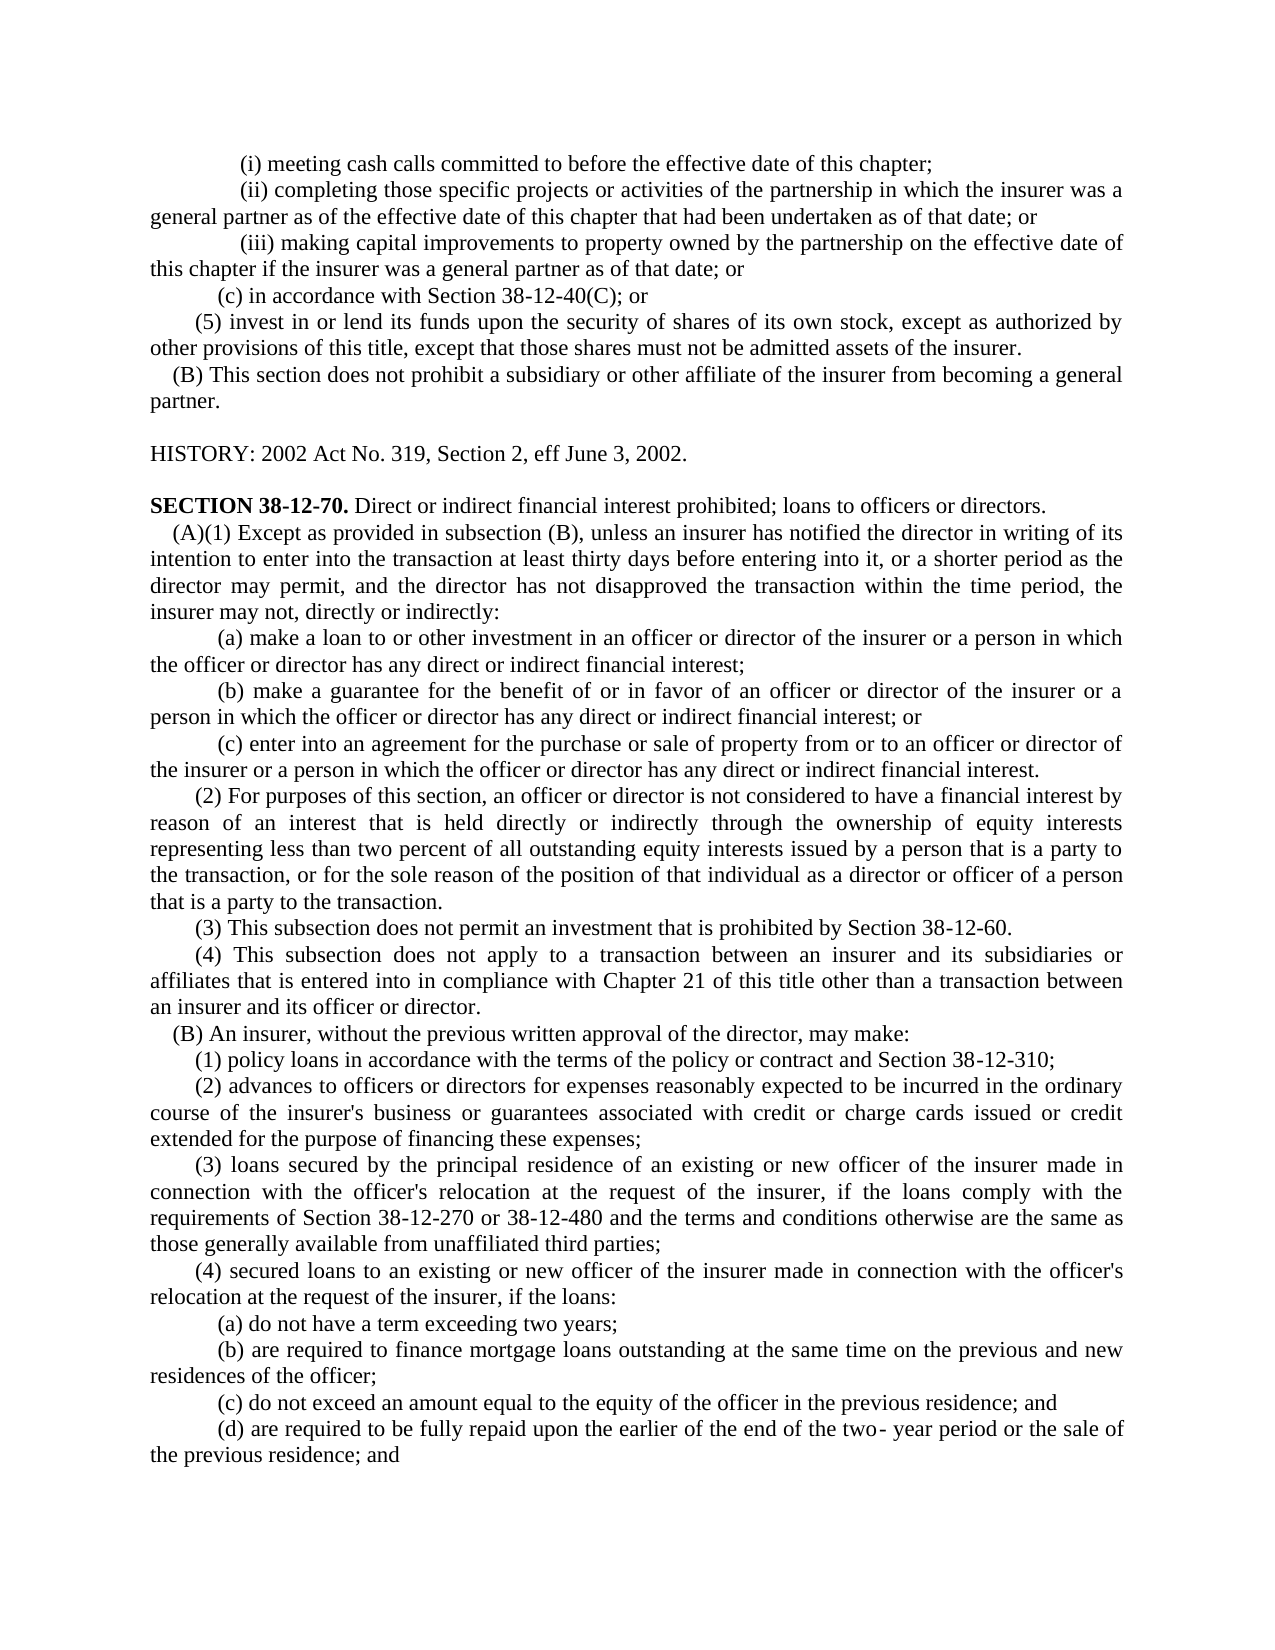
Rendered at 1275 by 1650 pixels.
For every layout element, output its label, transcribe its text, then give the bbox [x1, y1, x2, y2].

text (B) An insurer, without the previous written approval of the director, may make: [150, 1020, 1125, 1046]
text (3) loans secured by the principal residence of an existing or new officer of the insurer made in connection with the officer's relocation at the request of the insurer, if the loans comply with the requirements of Section 38-12-270 or 38-12-480 and the terms and conditions otherwise are the same as those generally available from unaffiliated third parties; [150, 1151, 1125, 1257]
text (c) do not exceed an amount equal to the equity of the officer in the previous residence; and [150, 1389, 1125, 1415]
text (a) make a loan to or other investment in an officer or director of the insurer or a person in which the officer or director has any direct or indirect financial interest; [150, 624, 1125, 677]
text (4) This subsection does not apply to a transaction between an insurer and its subsidiaries or affiliates that is entered into in compliance with Chapter 21 of this title other than a transaction between an insurer and its officer or director. [150, 941, 1125, 1020]
text (b) make a guarantee for the benefit of or in favor of an officer or director of the insurer or a person in which the officer or director has any direct or indirect financial interest; or [150, 677, 1125, 730]
text (2) For purposes of this section, an officer or director is not considered to have a financial interest by reason of an interest that is held directly or indirectly through the ownership of equity interests representing less than two percent of all outstanding equity interests issued by a person that is a party to the transaction, or for the sole reason of the position of that individual as a director or officer of a person that is a party to the transaction. [150, 782, 1125, 914]
text (3) This subsection does not permit an investment that is prohibited by Section 38-12-60. [150, 914, 1125, 941]
text (ii) completing those specific projects or activities of the partnership in which the insurer was a general partner as of the effective date of this chapter that had been undertaken as of that date; or [150, 176, 1125, 229]
text (iii) making capital improvements to property owned by the partnership on the effective date of this chapter if the insurer was a general partner as of that date; or [150, 229, 1125, 282]
text (i) meeting cash calls committed to before the effective date of this chapter; [150, 150, 1125, 176]
text (5) invest in or lend its funds upon the security of shares of its own stock, except as authorized by other provisions of this title, except that those shares must not be admitted assets of the insurer. [150, 308, 1125, 361]
text (d) are required to be fully repaid upon the earlier of the end of the two- year period or the sale of the previous residence; and [150, 1415, 1125, 1468]
text (c) in accordance with Section 38-12-40(C); or [150, 282, 1125, 308]
text (B) This section does not prohibit a subsidiary or other affiliate of the insurer from becoming a general partner. [150, 361, 1125, 413]
text (2) advances to officers or directors for expenses reasonably expected to be incurred in the ordinary course of the insurer's business or guarantees associated with credit or charge cards issued or credit extended for the purpose of financing these expenses; [150, 1072, 1125, 1151]
text (c) enter into an agreement for the purchase or sale of property from or to an officer or director of the insurer or a person in which the officer or director has any direct or indirect financial interest. [150, 730, 1125, 782]
text HISTORY: 2002 Act No. 319, Section 2, eff June 3, 2002. [150, 440, 1125, 466]
text (a) do not have a term exceeding two years; [150, 1309, 1125, 1336]
text SECTION 38-12-70. Direct or indirect financial interest prohibited; loans to officers or directors. [150, 493, 1125, 519]
text (4) secured loans to an existing or new officer of the insurer made in connection with the officer's relocation at the request of the insurer, if the loans: [150, 1257, 1125, 1309]
text (A)(1) Except as provided in subsection (B), unless an insurer has notified the director in writing of its intention to enter into the transaction at least thirty days before entering into it, or a shorter period as the director may permit, and the director has not disapproved the transaction within the time period, the insurer may not, directly or indirectly: [150, 519, 1125, 624]
text (1) policy loans in accordance with the terms of the policy or contract and Section 38-12-310; [150, 1046, 1125, 1072]
text (b) are required to finance mortgage loans outstanding at the same time on the previous and new residences of the officer; [150, 1336, 1125, 1389]
